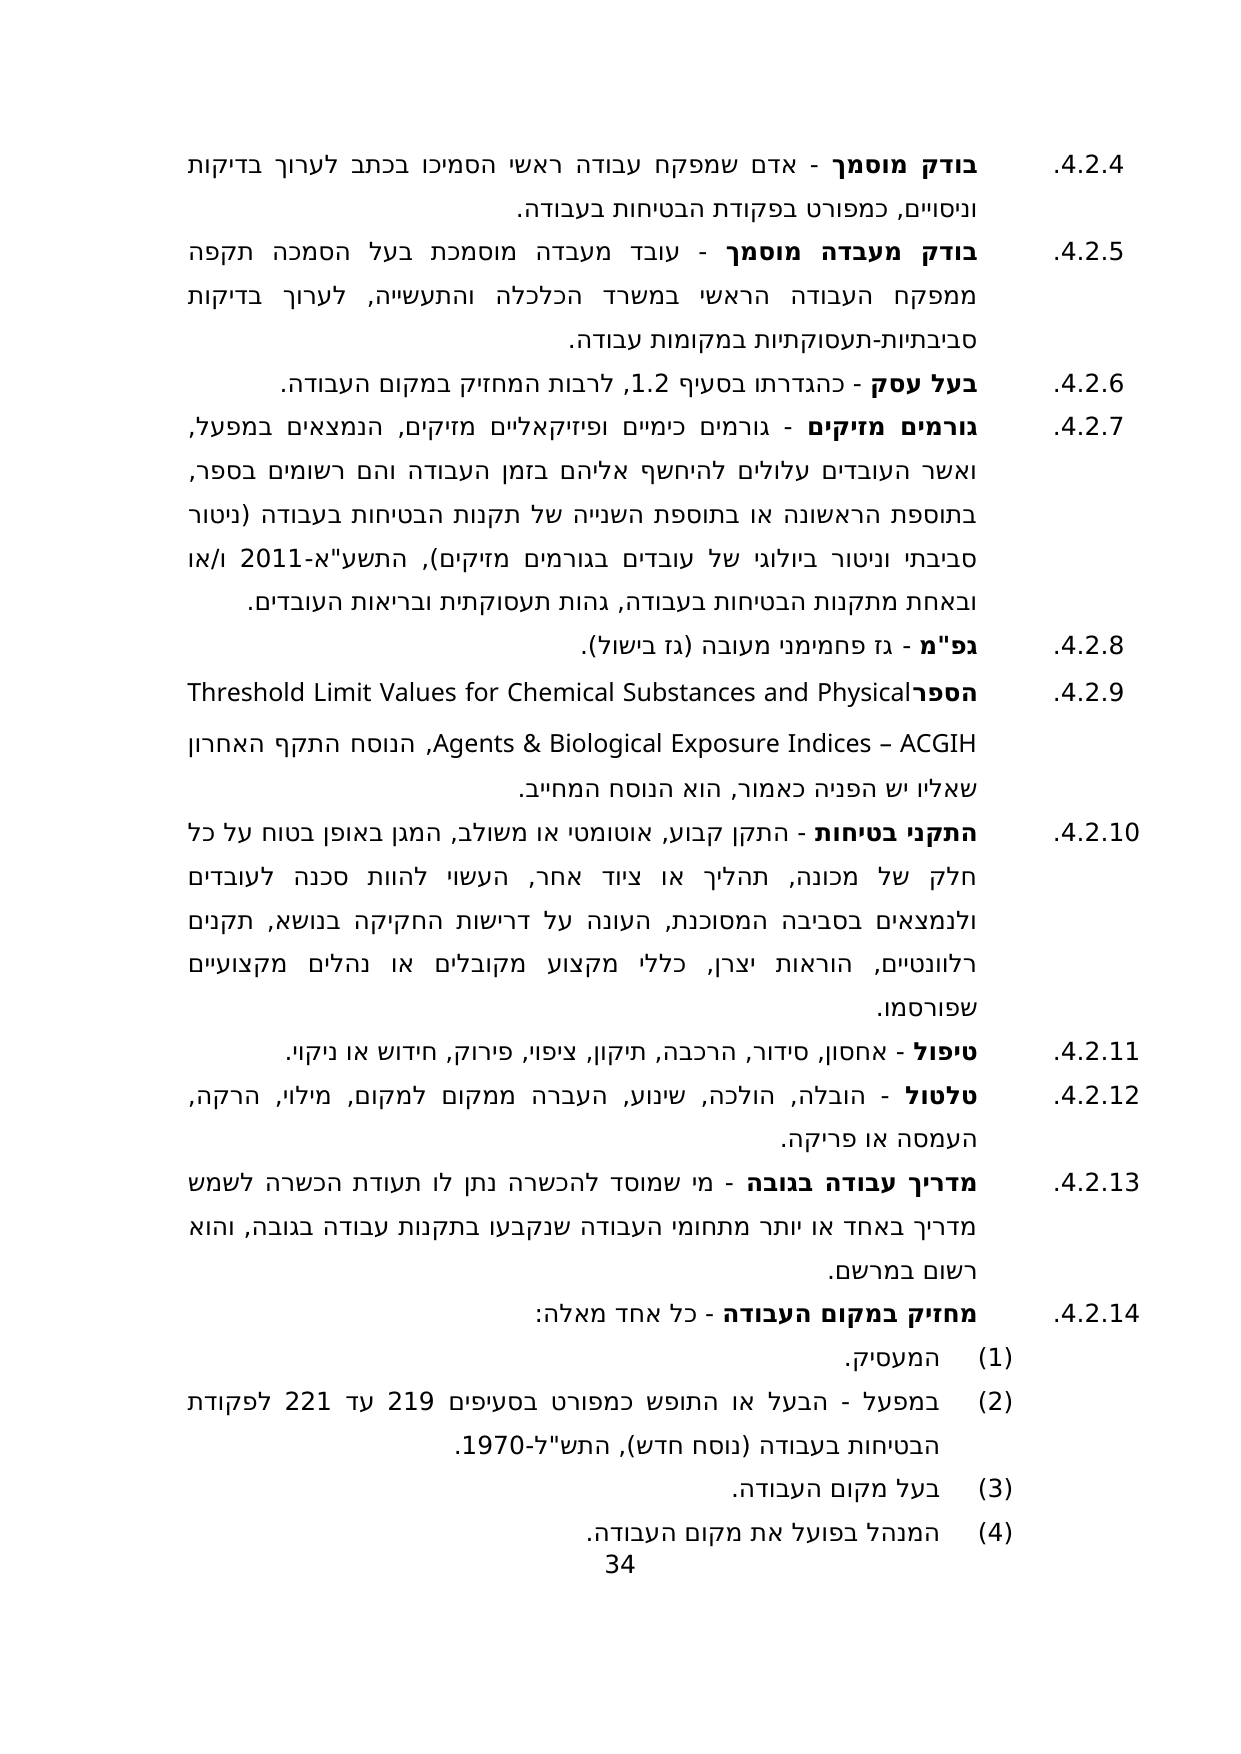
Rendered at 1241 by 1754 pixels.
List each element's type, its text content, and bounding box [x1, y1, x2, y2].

list המנהל בפועל את מקום העבודה. [187, 1518, 978, 1548]
list מחזיק במקום העבודה - כל אחד מאלה: [187, 1300, 1053, 1329]
list מדריך עבודה בגובה - מי שמוסד להכשרה נתן לו תעודת הכשרה לשמש מדריך באחד או יותר מתחומי העבודה שנקבעו בתקנות עבודה בגובה, והוא רשום במרשם. [187, 1168, 1053, 1285]
list בודק מוסמך - אדם שמפקח עבודה ראשי הסמיכו בכתב לערוך בדיקות וניסויים, כמפורט בפקודת הבטיחות בעבודה. [187, 150, 1053, 223]
list בעל מקום העבודה. [187, 1475, 978, 1504]
list במפעל - הבעל או התופש כמפורט בסעיפים 219 עד 221 לפקודת הבטיחות בעבודה (נוסח חדש), התש"ל-1970. [187, 1387, 978, 1460]
list טלטול - הובלה, הולכה, שינוע, העברה ממקום למקום, מילוי, הרקה, העמסה או פריקה. [187, 1081, 1053, 1154]
list המעסיק. [187, 1343, 978, 1373]
list גורמים מזיקים - גורמים כימיים ופיזיקאליים מזיקים, הנמצאים במפעל, ואשר העובדים עלולים להיחשף אליהם בזמן העבודה והם רשומים בספר, בתוספת הראשונה או בתוספת השנייה של תקנות הבטיחות בעבודה (ניטור סביבתי וניטור ביולוגי של עובדים בגורמים מזיקים), התשע"א-2011 ו/או ובאחת מתקנות הבטיחות בעבודה, גהות תעסוקתית ובריאות העובדים. [187, 412, 1053, 617]
list גפ"מ - גז פחמימני מעובה (גז בישול). [187, 631, 1053, 660]
list בודק מעבדה מוסמך - עובד מעבדה מוסמכת בעל הסמכה תקפה ממפקח העבודה הראשי במשרד הכלכלה והתעשייה, לערוך בדיקות סביבתיות-תעסוקתיות במקומות עבודה. [187, 237, 1053, 354]
list התקני בטיחות - התקן קבוע, אוטומטי או משולב, המגן באופן בטוח על כל חלק של מכונה, תהליך או ציוד אחר, העשוי להוות סכנה לעובדים ולנמצאים בסביבה המסוכנת, העונה על דרישות החקיקה בנושא, תקנים רלוונטיים, הוראות יצרן, כללי מקצוע מקובלים או נהלים מקצועיים שפורסמו. [187, 818, 1053, 1023]
list בעל עסק - כהגדרתו בסעיף 1.2, לרבות המחזיק במקום העבודה. [187, 369, 1053, 398]
list טיפול - אחסון, סידור, הרכבה, תיקון, ציפוי, פירוק, חידוש או ניקוי. [187, 1037, 1053, 1066]
list הספרThreshold Limit Values for Chemical Substances and Physical Agents & Biological Exposure Indices – ACGIH, הנוסח התקף האחרון שאליו יש הפניה כאמור, הוא הנוסח המחייב. [187, 675, 1053, 804]
